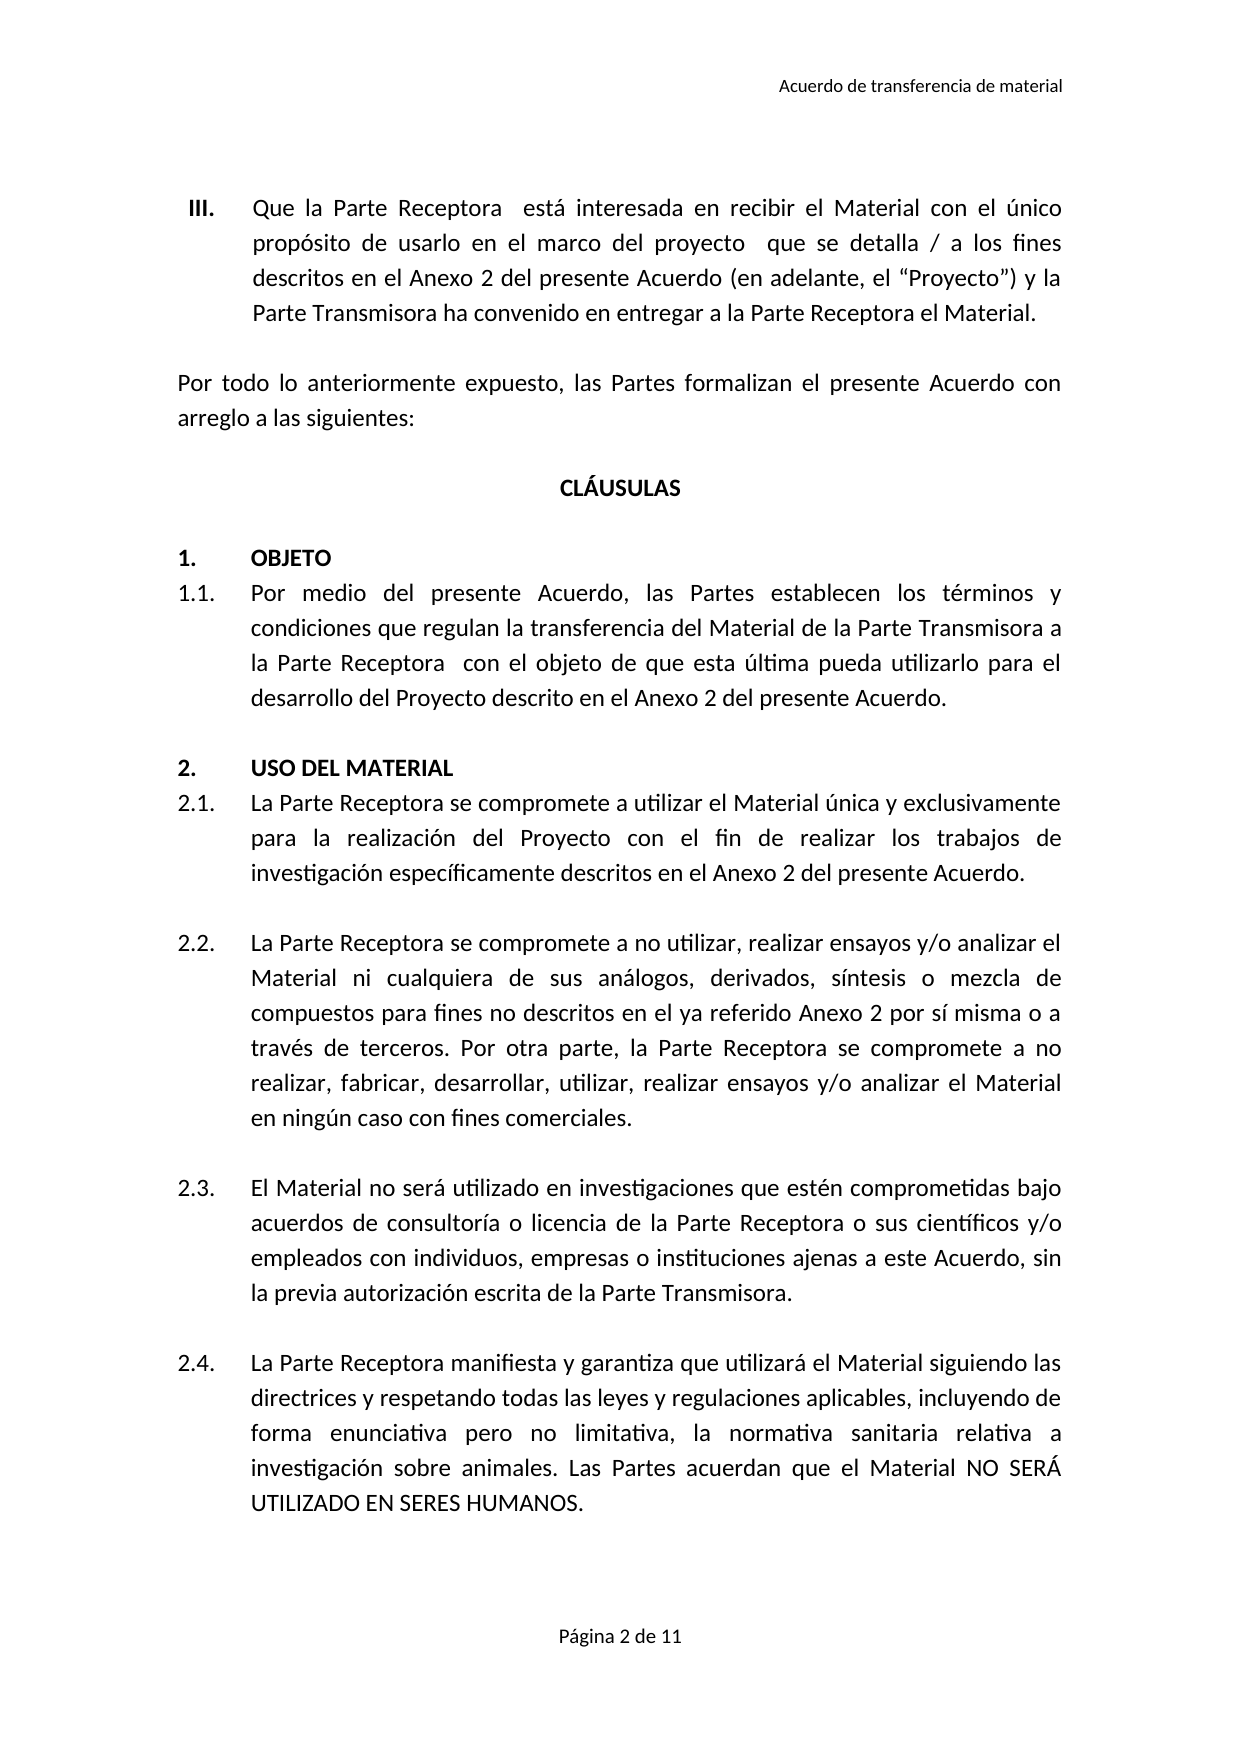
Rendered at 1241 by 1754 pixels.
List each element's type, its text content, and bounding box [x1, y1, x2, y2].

list USO DEL MATERIAL [177, 752, 1063, 783]
list Por medio del presente Acuerdo, las Partes establecen los términos y condiciones que regulan la transferencia del Material de la Parte Transmisora a la Parte Receptora con el objeto de que esta última pueda utilizarlo para el desarrollo del Proyecto descrito en el Anexo 2 del presente Acuerdo. [177, 577, 1063, 713]
list OBJETO [177, 542, 1063, 573]
list La Parte Receptora manifiesta y garantiza que utilizará el Material siguiendo las directrices y respetando todas las leyes y regulaciones aplicables, incluyendo de forma enunciativa pero no limitativa, la normativa sanitaria relativa a investigación sobre animales. Las Partes acuerdan que el Material NO SERÁ UTILIZADO EN SERES HUMANOS. [177, 1347, 1063, 1518]
text CLÁUSULAS [177, 472, 1063, 503]
subtitle Que la Parte Receptora está interesada en recibir el Material con el único propósito de usarlo en el marco del proyecto que se detalla / a los fines descritos en el Anexo 2 del presente Acuerdo (en adelante, el “Proyecto”) y la Parte Transmisora ha convenido en entregar a la Parte Receptora el Material. [215, 192, 1063, 328]
subtitle Por todo lo anteriormente expuesto, las Partes formalizan el presente Acuerdo con arreglo a las siguientes: [177, 367, 1063, 433]
list La Parte Receptora se compromete a no utilizar, realizar ensayos y/o analizar el Material ni cualquiera de sus análogos, derivados, síntesis o mezcla de compuestos para fines no descritos en el ya referido Anexo 2 por sí misma o a través de terceros. Por otra parte, la Parte Receptora se compromete a no realizar, fabricar, desarrollar, utilizar, realizar ensayos y/o analizar el Material en ningún caso con fines comerciales. [177, 927, 1063, 1133]
list La Parte Receptora se compromete a utilizar el Material única y exclusivamente para la realización del Proyecto con el fin de realizar los trabajos de investigación específicamente descritos en el Anexo 2 del presente Acuerdo. [177, 787, 1063, 888]
list El Material no será utilizado en investigaciones que estén comprometidas bajo acuerdos de consultoría o licencia de la Parte Receptora o sus científicos y/o empleados con individuos, empresas o instituciones ajenas a este Acuerdo, sin la previa autorización escrita de la Parte Transmisora. [177, 1172, 1063, 1308]
